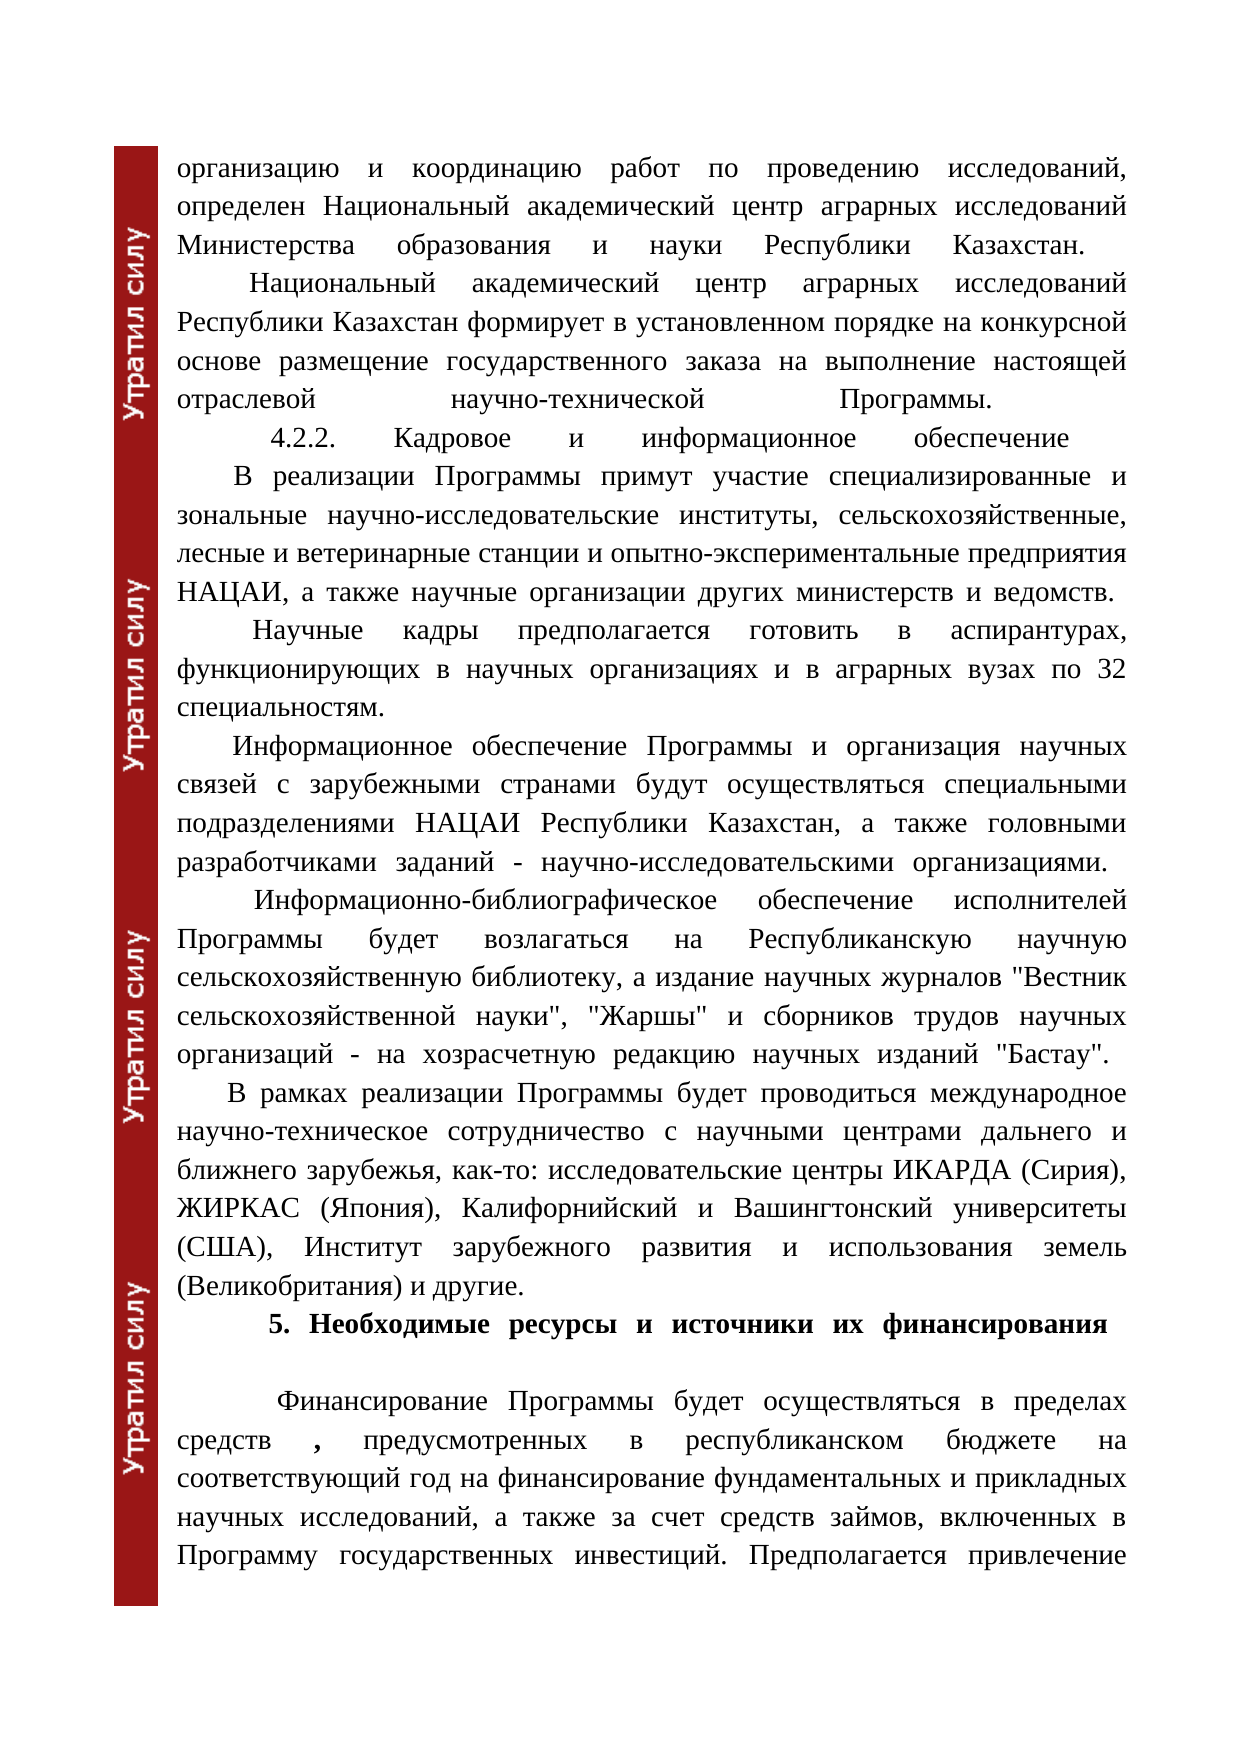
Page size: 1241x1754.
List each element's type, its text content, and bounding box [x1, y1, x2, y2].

picture [114, 1571, 158, 1606]
picture [114, 146, 158, 150]
picture [114, 1301, 158, 1306]
picture [114, 1378, 158, 1383]
text 5. Необходимые ресурсы и источники их финансирования [112, 1306, 1128, 1378]
